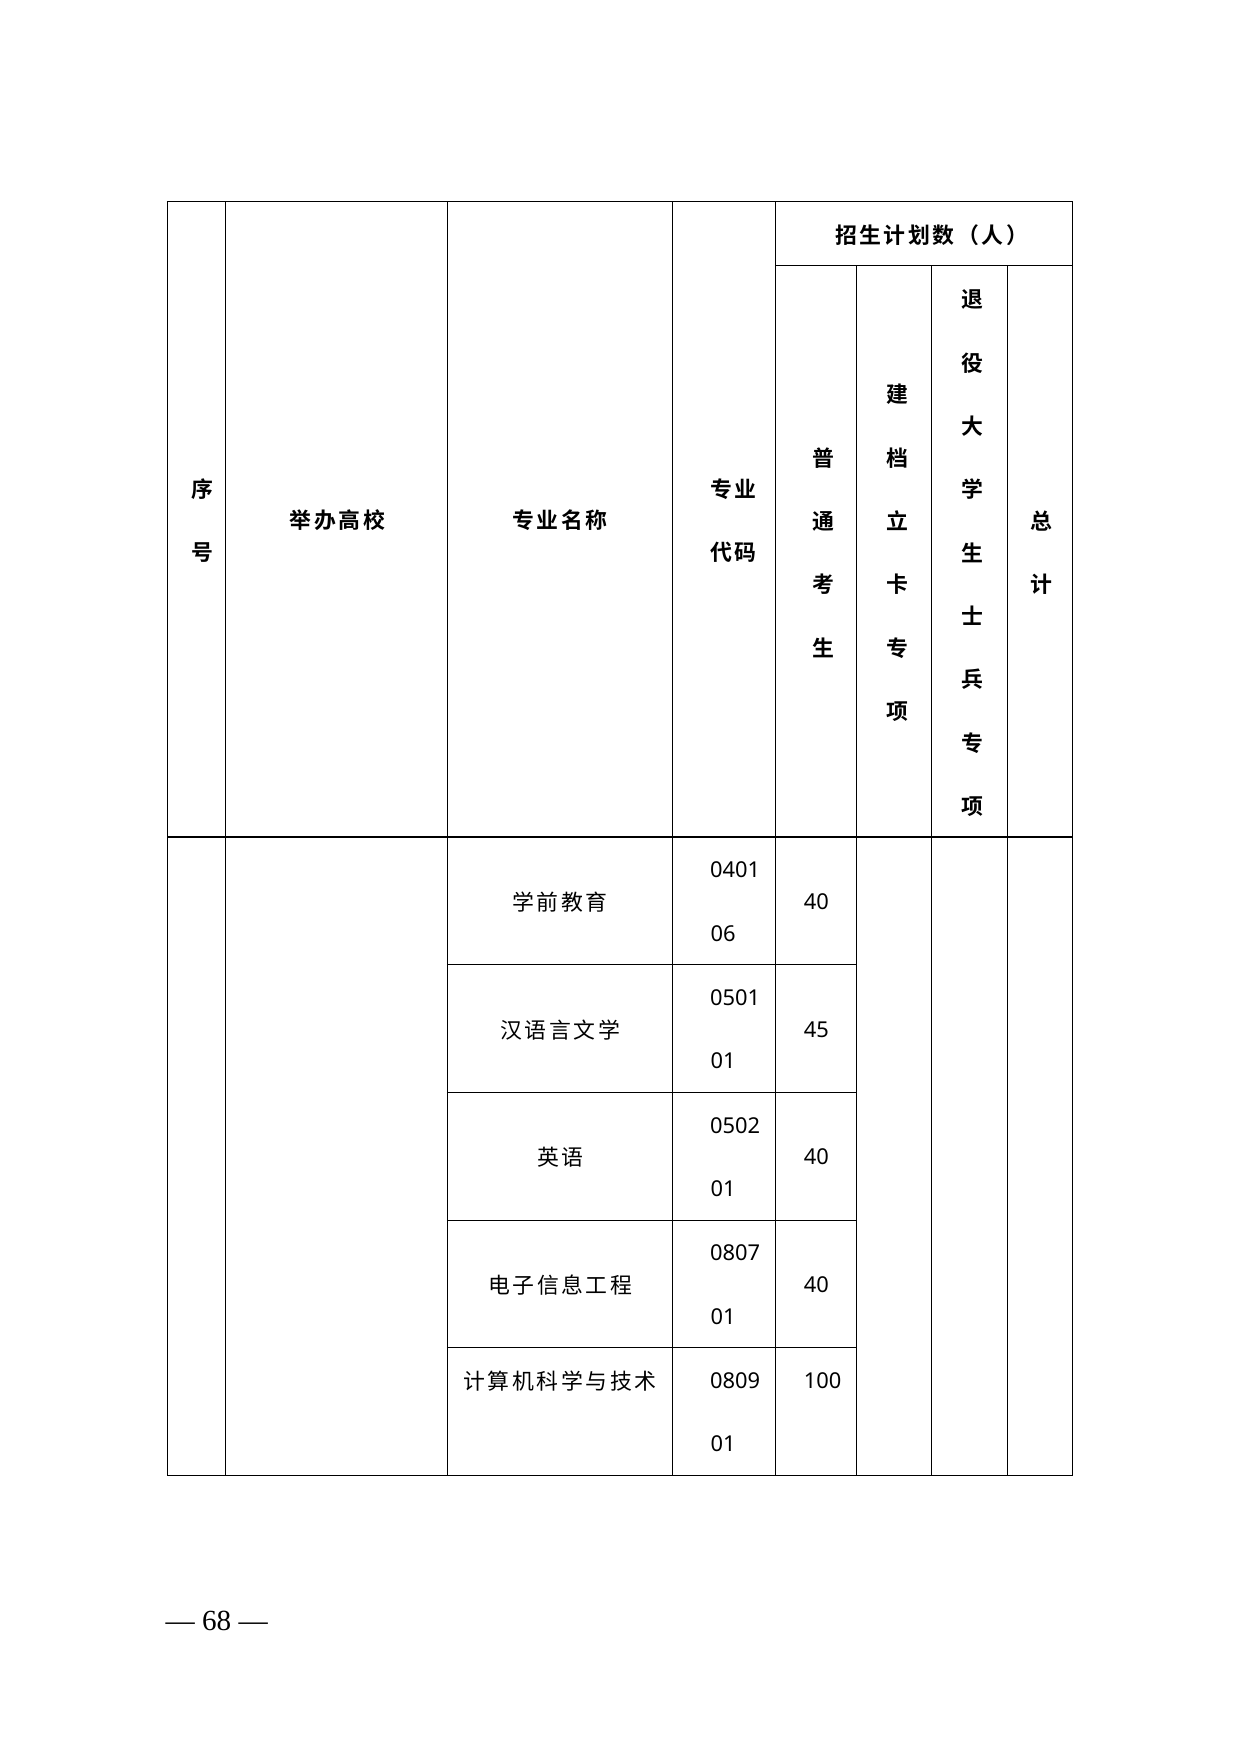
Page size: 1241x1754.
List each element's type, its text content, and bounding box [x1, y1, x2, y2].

table_cell 050201 [673, 1093, 775, 1219]
table_cell 计算机科学与技术 [448, 1348, 672, 1475]
table_header 序号 [168, 202, 225, 836]
table_cell 汉语言文学 [448, 965, 672, 1092]
table_cell 100 [776, 1348, 856, 1475]
table_cell 040106 [673, 838, 775, 964]
table_header 专业代码 [673, 202, 775, 836]
table_cell 英语 [448, 1093, 672, 1219]
table_cell 40 [776, 1221, 856, 1347]
table_cell 总计 [1008, 266, 1072, 836]
table_header 举办高校 [226, 202, 447, 836]
table_cell 40 [776, 838, 856, 964]
table_cell 080701 [673, 1221, 775, 1347]
table_cell 退役大学生士兵专项 [932, 266, 1007, 836]
table_cell 普通 考生 [776, 266, 856, 836]
table_cell 050101 [673, 965, 775, 1092]
table_cell 080901 [673, 1348, 775, 1475]
table_cell 学前教育 [448, 838, 672, 964]
table_header 招生计划数（人） [776, 202, 1072, 265]
table_cell 45 [776, 965, 856, 1092]
table_header 专业名称 [448, 202, 672, 836]
table_cell 建档立卡专项 [857, 266, 931, 836]
table_cell 40 [776, 1093, 856, 1219]
table_cell 电子信息工程 [448, 1221, 672, 1347]
